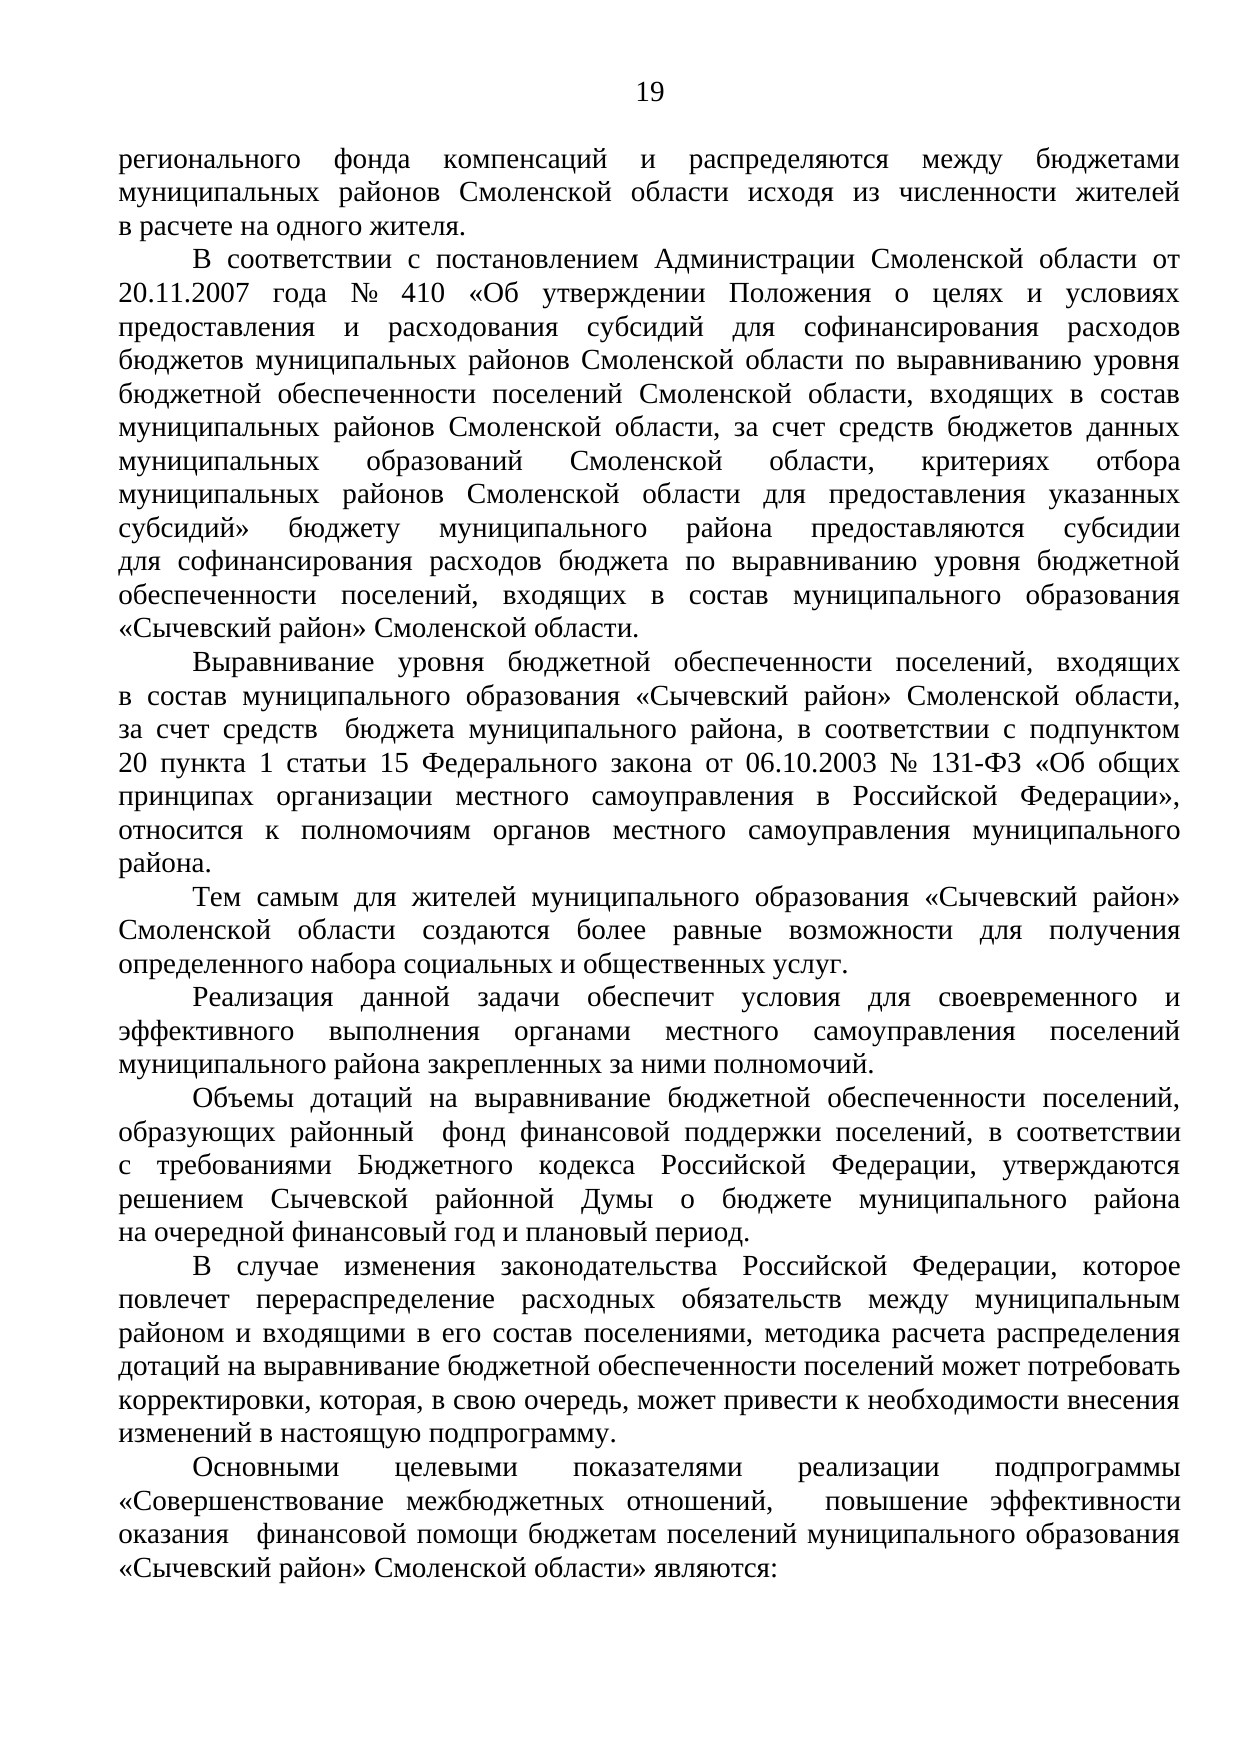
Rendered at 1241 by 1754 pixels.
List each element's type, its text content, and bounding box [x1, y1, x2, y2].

text Тем самым для жителей муниципального образования «Сычевский район» Смоленской области создаются более равные возможности для получения определенного набора социальных и общественных услуг. [118, 879, 1181, 979]
text Реализация данной задачи обеспечит условия для своевременного и эффективного выполнения органами местного самоуправления поселений муниципального района закрепленных за ними полномочий. [118, 979, 1181, 1080]
text Основными целевыми показателями реализации подпрограммы «Совершенствование межбюджетных отношений, повышение эффективности оказания финансовой помощи бюджетам поселений муниципального образования «Сычевский район» Смоленской области» являются: [118, 1449, 1181, 1583]
text В соответствии с постановлением Администрации Смоленской области от 20.11.2007 года № 410 «Об утверждении Положения о целях и условиях предоставления и расходования субсидий для софинансирования расходов бюджетов муниципальных районов Смоленской области по выравниванию уровня бюджетной обеспеченности поселений Смоленской области, входящих в состав муниципальных районов Смоленской области, за счет средств бюджетов данных муниципальных образований Смоленской области, критериях отбора муниципальных районов Смоленской области для предоставления указанных субсидий» бюджету муниципального района предоставляются субсидии для софинансирования расходов бюджета по выравниванию уровня бюджетной обеспеченности поселений, входящих в состав муниципального образования «Сычевский район» Смоленской области. [118, 242, 1181, 644]
text Выравнивание уровня бюджетной обеспеченности поселений, входящих в состав муниципального образования «Сычевский район» Смоленской области, за счет средств бюджета муниципального района, в соответствии с подпунктом 20 пункта 1 статьи 15 Федерального закона от 06.10.2003 № 131-ФЗ «Об общих принципах организации местного самоуправления в Российской Федерации», относится к полномочиям органов местного самоуправления муниципального района. [118, 644, 1181, 879]
text Объемы дотаций на выравнивание бюджетной обеспеченности поселений, образующих районный фонд финансовой поддержки поселений, в соответствии с требованиями Бюджетного кодекса Российской Федерации, утверждаются решением Сычевской районной Думы о бюджете муниципального района на очередной финансовый год и плановый период. [118, 1080, 1181, 1248]
text В случае изменения законодательства Российской Федерации, которое повлечет перераспределение расходных обязательств между муниципальным районом и входящими в его состав поселениями, методика расчета распределения дотаций на выравнивание бюджетной обеспеченности поселений может потребовать корректировки, которая, в свою очередь, может привести к необходимости внесения изменений в настоящую подпрограмму. [118, 1248, 1181, 1449]
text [118, 141, 1181, 242]
